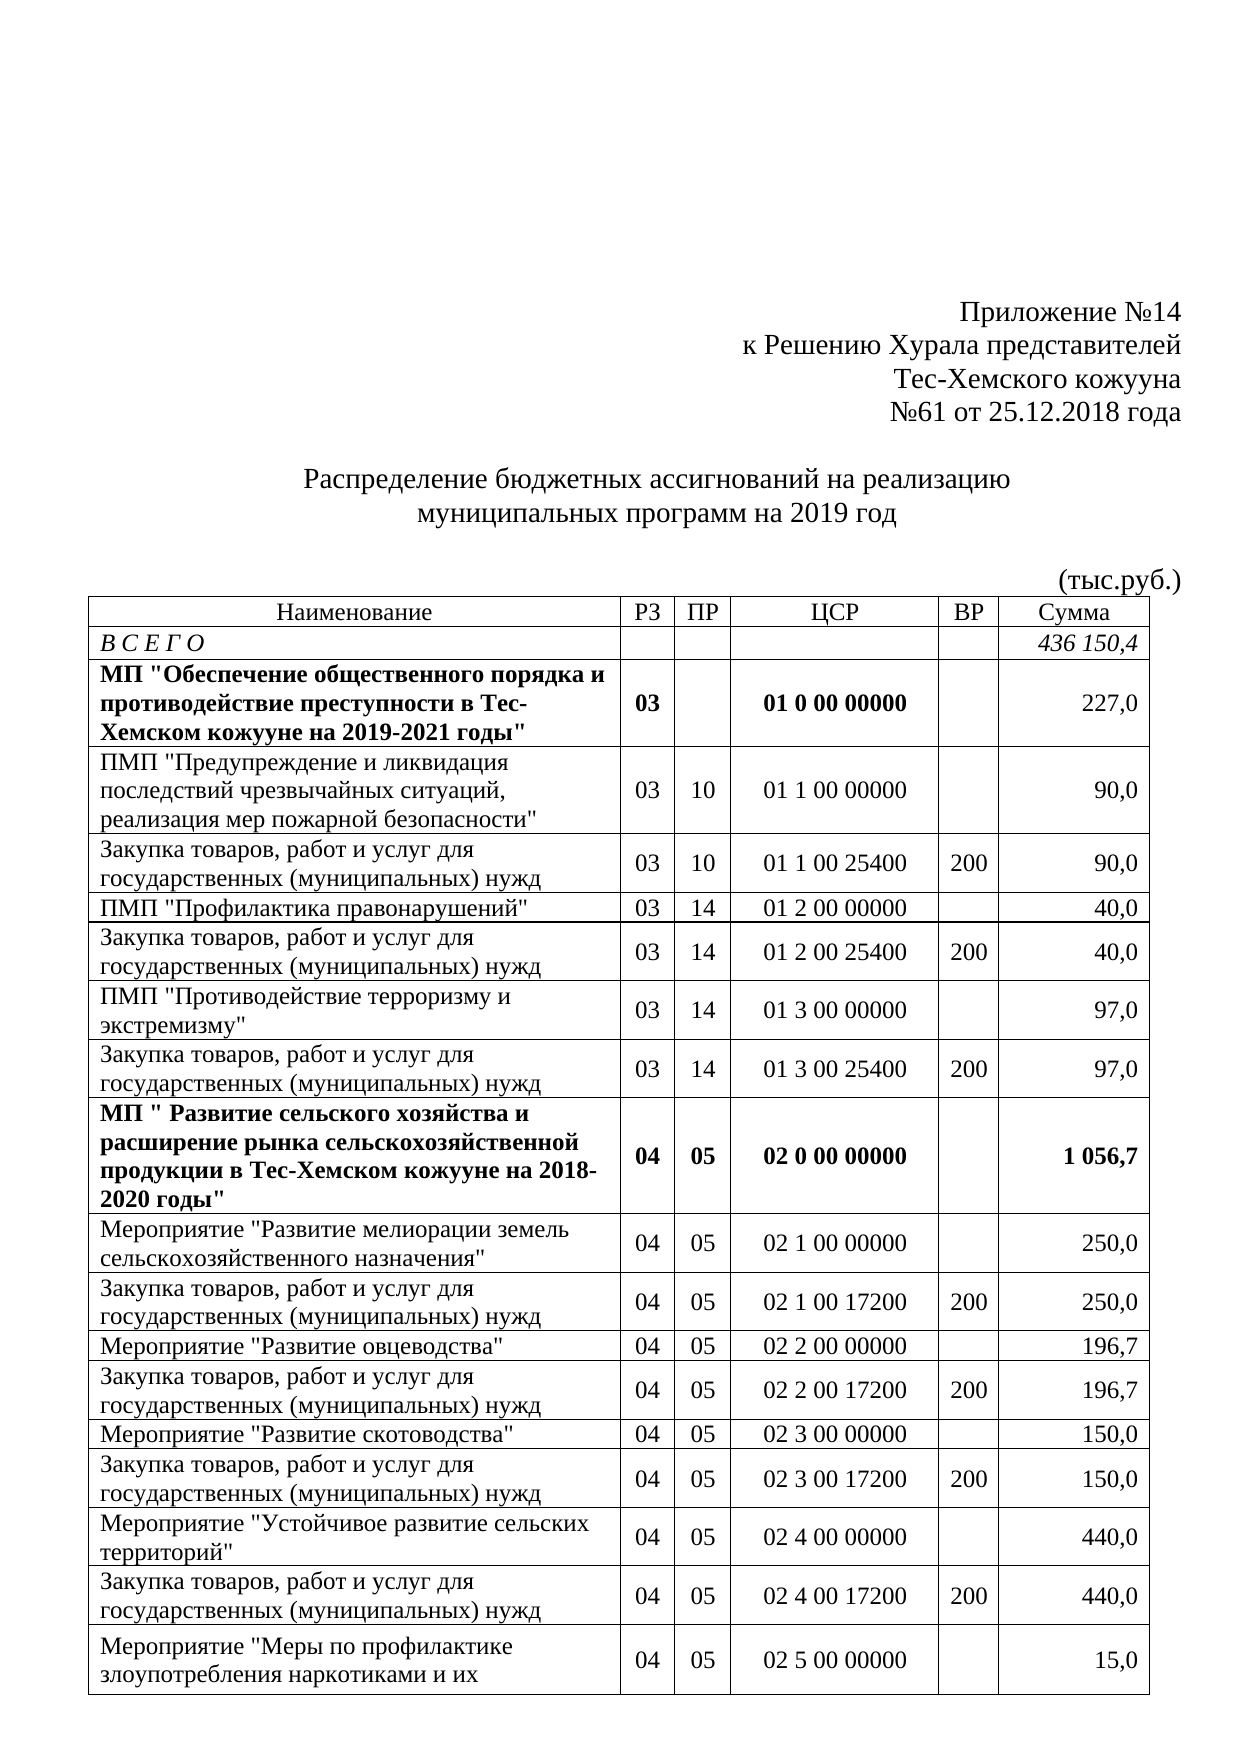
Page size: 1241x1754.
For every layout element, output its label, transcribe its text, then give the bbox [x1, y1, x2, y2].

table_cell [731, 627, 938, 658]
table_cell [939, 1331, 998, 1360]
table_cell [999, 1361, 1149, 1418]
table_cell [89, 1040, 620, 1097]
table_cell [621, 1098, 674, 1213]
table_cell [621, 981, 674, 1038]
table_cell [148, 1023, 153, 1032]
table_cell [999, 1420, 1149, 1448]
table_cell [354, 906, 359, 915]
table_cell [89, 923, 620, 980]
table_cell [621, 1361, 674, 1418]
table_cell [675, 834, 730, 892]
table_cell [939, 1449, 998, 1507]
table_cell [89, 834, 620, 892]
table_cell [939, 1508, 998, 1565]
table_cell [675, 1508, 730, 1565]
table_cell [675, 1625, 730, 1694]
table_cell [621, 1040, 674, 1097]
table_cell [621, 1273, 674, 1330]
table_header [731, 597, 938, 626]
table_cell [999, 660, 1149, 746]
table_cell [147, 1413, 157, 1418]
text №61 от 25.12.2018 года [133, 394, 1181, 428]
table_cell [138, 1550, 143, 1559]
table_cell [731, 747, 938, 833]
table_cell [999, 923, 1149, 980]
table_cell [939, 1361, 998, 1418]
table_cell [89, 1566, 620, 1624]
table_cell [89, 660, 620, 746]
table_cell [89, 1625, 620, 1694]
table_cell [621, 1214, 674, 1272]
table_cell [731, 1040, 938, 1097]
text Тес-Хемского кожууна [133, 361, 1181, 394]
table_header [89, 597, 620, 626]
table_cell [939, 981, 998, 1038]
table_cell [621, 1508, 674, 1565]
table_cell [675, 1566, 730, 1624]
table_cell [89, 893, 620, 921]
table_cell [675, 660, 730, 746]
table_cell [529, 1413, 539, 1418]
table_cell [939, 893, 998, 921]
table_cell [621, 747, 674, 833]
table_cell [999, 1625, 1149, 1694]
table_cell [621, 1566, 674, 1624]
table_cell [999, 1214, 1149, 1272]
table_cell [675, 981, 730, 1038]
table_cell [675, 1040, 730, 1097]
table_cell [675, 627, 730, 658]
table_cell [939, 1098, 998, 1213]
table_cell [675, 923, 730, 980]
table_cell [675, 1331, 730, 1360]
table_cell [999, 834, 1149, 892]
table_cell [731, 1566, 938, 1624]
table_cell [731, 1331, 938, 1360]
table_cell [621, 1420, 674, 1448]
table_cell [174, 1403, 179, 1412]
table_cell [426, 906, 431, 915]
text Распределение бюджетных ассигнований на реализацию [133, 462, 1181, 495]
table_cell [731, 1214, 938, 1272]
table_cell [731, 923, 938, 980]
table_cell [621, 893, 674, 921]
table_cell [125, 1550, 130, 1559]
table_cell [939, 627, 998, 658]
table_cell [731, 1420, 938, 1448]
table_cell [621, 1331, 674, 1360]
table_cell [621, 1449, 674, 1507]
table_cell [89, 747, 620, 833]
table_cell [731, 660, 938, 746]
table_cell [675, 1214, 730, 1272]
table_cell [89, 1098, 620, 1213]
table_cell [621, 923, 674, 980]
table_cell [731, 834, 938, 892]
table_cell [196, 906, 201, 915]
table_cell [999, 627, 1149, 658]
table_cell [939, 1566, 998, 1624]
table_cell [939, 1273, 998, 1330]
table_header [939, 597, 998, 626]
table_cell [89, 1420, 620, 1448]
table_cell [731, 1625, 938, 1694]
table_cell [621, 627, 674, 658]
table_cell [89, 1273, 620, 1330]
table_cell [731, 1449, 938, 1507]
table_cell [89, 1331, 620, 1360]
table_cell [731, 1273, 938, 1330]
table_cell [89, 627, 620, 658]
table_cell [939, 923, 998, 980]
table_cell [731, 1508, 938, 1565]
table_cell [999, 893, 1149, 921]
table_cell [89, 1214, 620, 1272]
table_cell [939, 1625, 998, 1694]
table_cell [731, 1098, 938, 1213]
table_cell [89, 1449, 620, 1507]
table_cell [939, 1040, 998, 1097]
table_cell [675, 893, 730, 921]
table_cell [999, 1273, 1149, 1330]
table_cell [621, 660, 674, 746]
text к Решению Хурала представителей [133, 327, 1181, 361]
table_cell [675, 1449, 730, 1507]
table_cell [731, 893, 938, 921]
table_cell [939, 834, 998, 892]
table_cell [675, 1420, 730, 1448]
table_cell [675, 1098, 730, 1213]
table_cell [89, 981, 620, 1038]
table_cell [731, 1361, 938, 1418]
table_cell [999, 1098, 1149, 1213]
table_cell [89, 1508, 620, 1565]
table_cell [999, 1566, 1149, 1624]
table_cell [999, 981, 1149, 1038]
text (тыс.руб.) [133, 562, 1181, 596]
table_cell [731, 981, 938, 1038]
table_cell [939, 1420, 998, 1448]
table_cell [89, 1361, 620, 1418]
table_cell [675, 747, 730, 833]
text Приложение №14 [133, 294, 1181, 327]
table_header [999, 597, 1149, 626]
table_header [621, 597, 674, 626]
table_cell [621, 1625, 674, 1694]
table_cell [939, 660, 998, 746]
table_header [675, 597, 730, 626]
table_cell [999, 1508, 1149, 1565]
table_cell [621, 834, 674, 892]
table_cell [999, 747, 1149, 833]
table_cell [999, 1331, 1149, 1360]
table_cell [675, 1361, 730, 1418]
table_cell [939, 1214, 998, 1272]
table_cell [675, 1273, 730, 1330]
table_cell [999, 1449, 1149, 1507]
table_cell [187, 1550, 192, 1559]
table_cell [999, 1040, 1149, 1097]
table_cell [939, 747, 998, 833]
text муниципальных программ на 2019 год [133, 495, 1181, 529]
